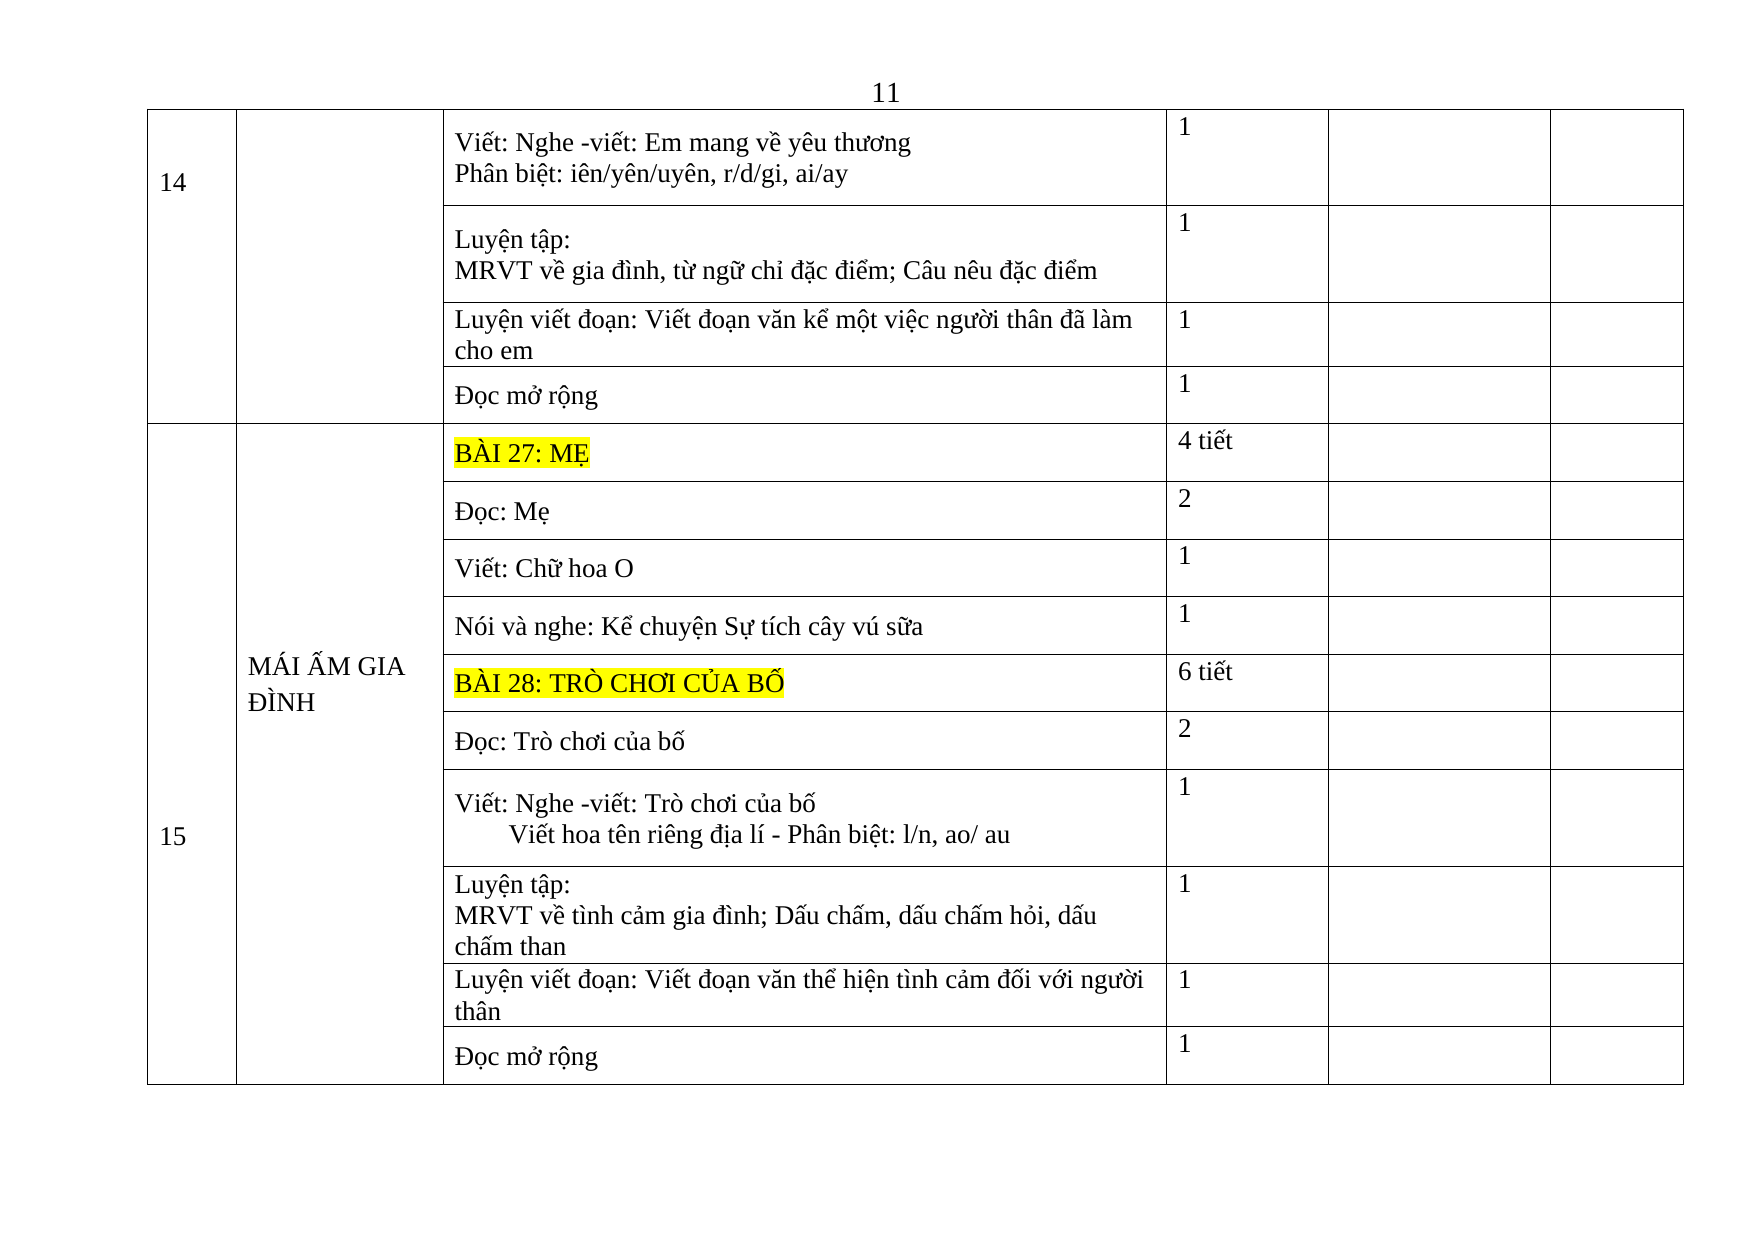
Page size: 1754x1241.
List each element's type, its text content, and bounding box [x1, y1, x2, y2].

table_cell [1329, 110, 1550, 205]
table_cell MÁI ẤM GIA ĐÌNH [237, 424, 443, 1083]
table_cell Viết: Chữ hoa O [444, 540, 1166, 596]
table_cell [1551, 655, 1683, 711]
table_cell Viết: Nghe -viết: Trò chơi của bố Viết hoa tên riêng địa lí - Phân biệt: l/n, ao/ au [444, 770, 1166, 866]
table_cell 2 [1167, 712, 1328, 769]
table_cell [1329, 867, 1550, 963]
table_cell [1551, 597, 1683, 654]
table_cell Luyện viết đoạn: Viết đoạn văn thể hiện tình cảm đối với người thân [444, 964, 1166, 1026]
table_cell [1551, 367, 1683, 423]
table_cell [1329, 712, 1550, 769]
table_cell 1 [1167, 110, 1328, 205]
table_cell Đọc: Mẹ [444, 482, 1166, 538]
table_cell Luyện tập: MRVT về tình cảm gia đình; Dấu chấm, dấu chấm hỏi, dấu chấm than [444, 867, 1166, 963]
table_cell 2 [1167, 482, 1328, 538]
table_cell [1551, 206, 1683, 302]
table_cell [1551, 964, 1683, 1026]
table_cell [1329, 540, 1550, 596]
table_cell [1551, 867, 1683, 963]
table_cell 4 tiết [1167, 424, 1328, 481]
table_cell [1329, 367, 1550, 423]
table_cell Nói và nghe: Kể chuyện Sự tích cây vú sữa [444, 597, 1166, 654]
table_cell [1551, 1027, 1683, 1083]
table_cell Luyện tập: MRVT về gia đình, từ ngữ chỉ đặc điểm; Câu nêu đặc điểm [444, 206, 1166, 302]
table_cell 6 tiết [1167, 655, 1328, 711]
table_cell [1329, 597, 1550, 654]
table_cell Đọc mở rộng [444, 367, 1166, 423]
table_cell 1 [1167, 964, 1328, 1026]
table_cell 1 [1167, 367, 1328, 423]
table_cell 1 [1167, 597, 1328, 654]
table_cell [1329, 303, 1550, 366]
table_cell [1551, 770, 1683, 866]
table_cell [1329, 424, 1550, 481]
table_cell 1 [1167, 206, 1328, 302]
table_cell Đọc mở rộng [444, 1027, 1166, 1083]
table_cell [1329, 655, 1550, 711]
table_cell Luyện viết đoạn: Viết đoạn văn kể một việc người thân đã làm cho em [444, 303, 1166, 366]
table_cell [1551, 424, 1683, 481]
table_cell [1329, 206, 1550, 302]
table_cell 1 [1167, 867, 1328, 963]
table_cell BÀI 27: MẸ [444, 424, 1166, 481]
table_cell [1551, 540, 1683, 596]
table_cell 1 [1167, 303, 1328, 366]
table_cell [1551, 712, 1683, 769]
table_cell BÀI 28: TRÒ CHƠI CỦA BỐ [444, 655, 1166, 711]
table_cell [1551, 482, 1683, 538]
table_cell 1 [1167, 770, 1328, 866]
table_cell Viết: Nghe -viết: Em mang về yêu thương Phân biệt: iên/yên/uyên, r/d/gi, ai/ay [444, 110, 1166, 205]
table_cell Đọc: Trò chơi của bố [444, 712, 1166, 769]
table_cell [1329, 964, 1550, 1026]
table_cell [1551, 303, 1683, 366]
table_cell 15 [148, 424, 236, 1083]
table_cell 1 [1167, 540, 1328, 596]
table_cell [1329, 482, 1550, 538]
table_cell [1329, 1027, 1550, 1083]
table_cell [1551, 110, 1683, 205]
table_cell [1329, 770, 1550, 866]
table_cell 1 [1167, 1027, 1328, 1083]
